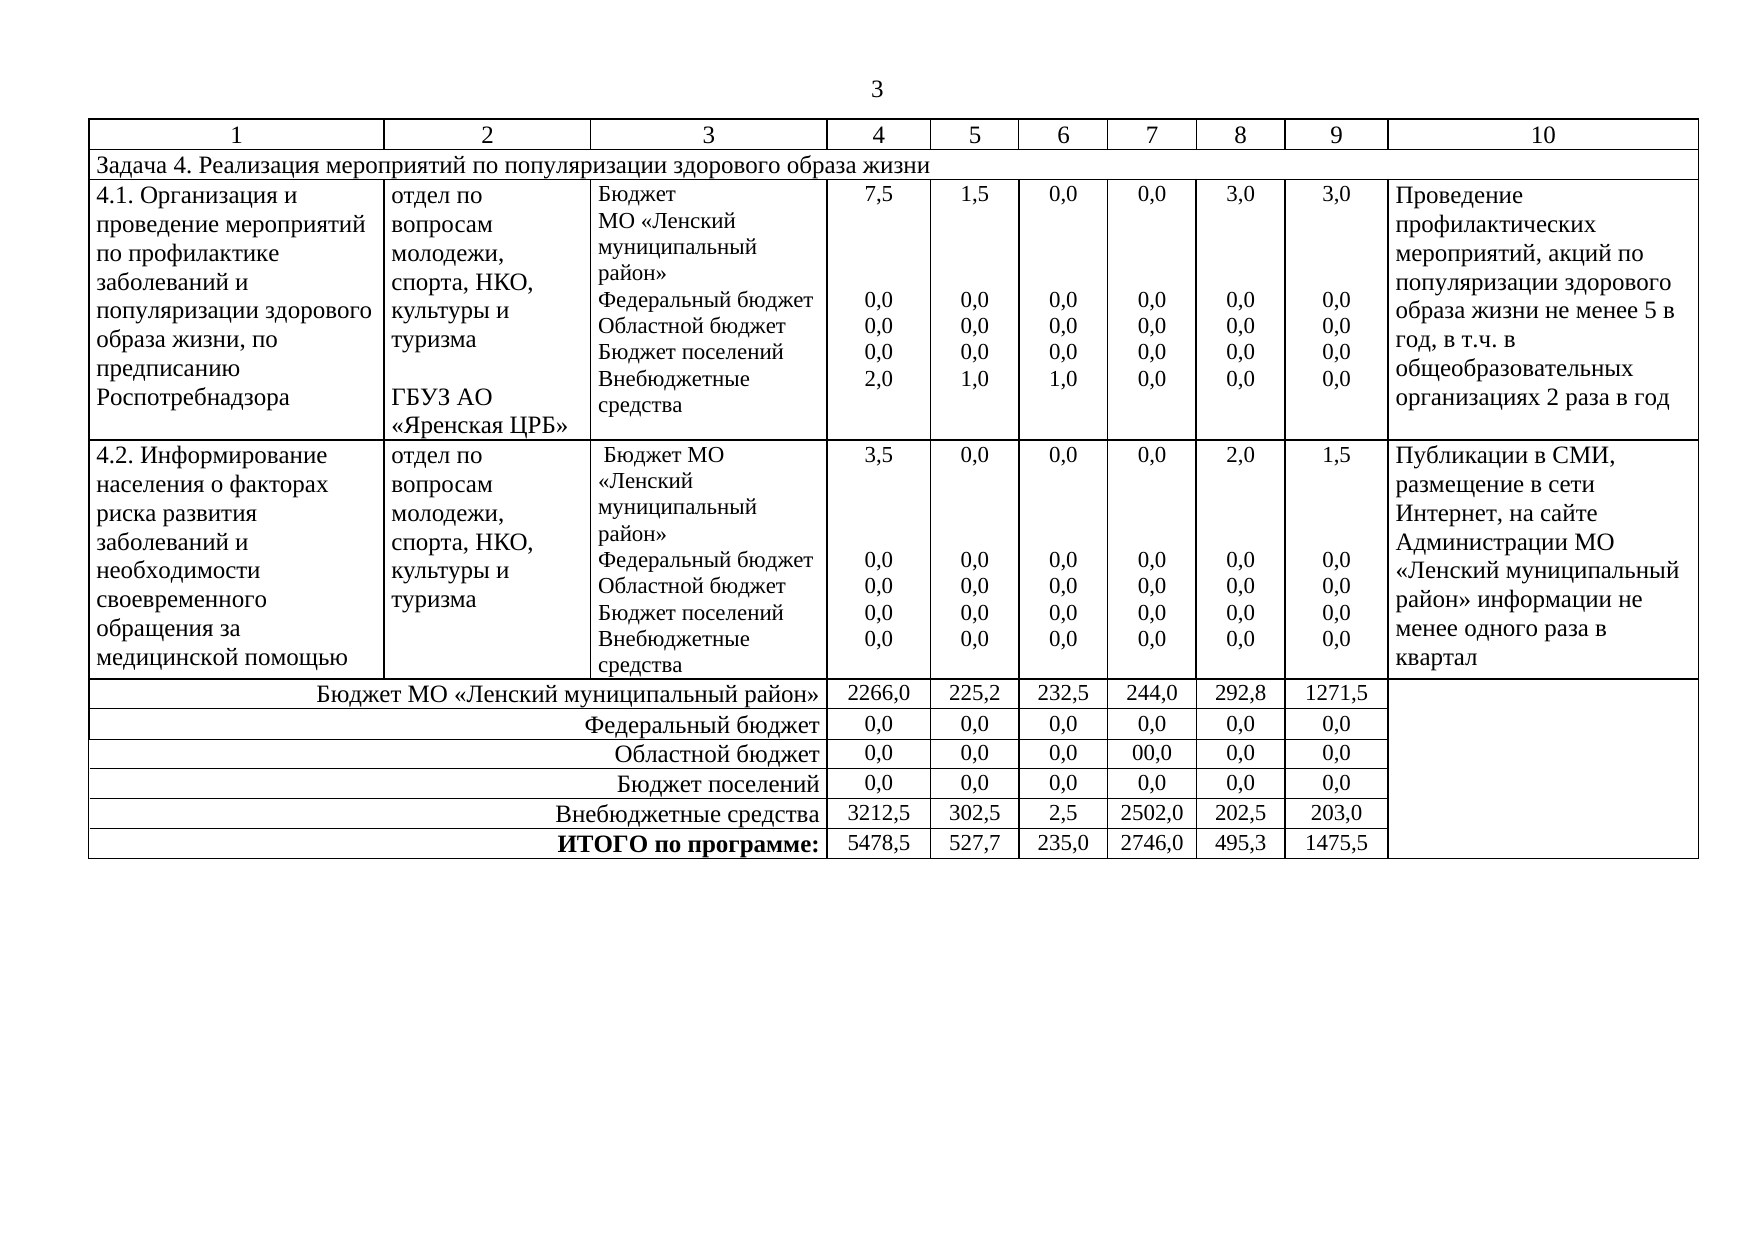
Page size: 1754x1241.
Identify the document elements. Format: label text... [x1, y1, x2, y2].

table_cell 292,8 [1197, 680, 1284, 708]
table_cell 0,0 [1020, 769, 1107, 798]
table_header 5 [931, 120, 1018, 148]
table_cell 0,0 [1286, 769, 1387, 798]
table_cell 5478,5 [828, 829, 930, 858]
table_cell 495,3 [1197, 829, 1284, 858]
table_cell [591, 180, 826, 439]
table_cell 0,0 [1286, 740, 1387, 768]
table_cell 3,0 0,0 0,0 0,0 0,0 [1197, 180, 1284, 439]
table_header 1 [90, 120, 383, 148]
table_header 10 [1389, 120, 1698, 148]
table_cell 0,0 [931, 740, 1018, 768]
table_header 8 [1197, 120, 1284, 148]
table_header 2 [385, 120, 590, 148]
table_cell 527,7 [931, 829, 1018, 858]
table_cell 0,0 [931, 769, 1018, 798]
table_cell 2,5 [1020, 799, 1107, 828]
table_cell 1,5 0,0 0,0 0,0 0,0 [1286, 441, 1387, 678]
table_cell отдел по вопросам молодежи, спорта, НКО, культуры и туризма [385, 441, 590, 678]
table_header 3 [591, 120, 826, 148]
table_cell 202,5 [1197, 799, 1284, 828]
table_cell 0,0 [828, 740, 930, 768]
table_cell 225,2 [931, 680, 1018, 708]
table_cell 0,0 0,0 0,0 0,0 0,0 [1108, 441, 1195, 678]
table_cell 0,0 [828, 709, 930, 738]
table_cell 0,0 0,0 0,0 0,0 0,0 [931, 441, 1018, 678]
table_cell Публикации в СМИ, размещение в сети Интернет, на сайте Администрации МО «Ленский муниципальный район» информации не менее одного раза в квартал [1389, 441, 1698, 678]
table_cell 0,0 0,0 0,0 0,0 1,0 [1020, 180, 1107, 439]
table_header 6 [1019, 120, 1107, 148]
table_cell Проведение профилактических мероприятий, акций по популяризации здорового образа жизни не менее 5 в год, в т.ч. в общеобразовательных организациях 2 раза в год [1389, 180, 1698, 439]
table_cell 0,0 [1108, 769, 1196, 798]
table_cell 0,0 [1108, 709, 1196, 738]
table_cell 4.2. Информирование населения о факторах риска развития заболеваний и необходимости своевременного обращения за медицинской помощью [90, 441, 383, 678]
table_header 4 [828, 120, 930, 148]
table_cell 00,0 [1108, 740, 1196, 768]
table_cell 232,5 [1020, 680, 1107, 708]
table_header 7 [1108, 120, 1196, 148]
table_cell 2746,0 [1108, 829, 1196, 858]
table_cell 1475,5 [1286, 829, 1387, 858]
table_cell 0,0 [1020, 709, 1107, 738]
table_cell 0,0 0,0 0,0 0,0 0,0 [1020, 441, 1107, 678]
table_cell 7,5 0,0 0,0 0,0 2,0 [828, 180, 930, 439]
table_cell Бюджет МО «Ленский муниципальный район» Федеральный бюджет Областной бюджет Бюджет поселений Внебюджетные средства [591, 441, 826, 678]
table_cell 3,0 0,0 0,0 0,0 0,0 [1286, 180, 1387, 439]
table_cell Федеральный бюджет [90, 709, 826, 738]
table_cell Областной бюджет [89, 740, 826, 768]
table_cell 0,0 [1020, 740, 1107, 768]
table_cell 2502,0 [1108, 799, 1196, 828]
table_cell 2,0 0,0 0,0 0,0 0,0 [1197, 441, 1284, 678]
table_cell 0,0 [931, 709, 1018, 738]
table_cell 0,0 0,0 0,0 0,0 0,0 [1108, 180, 1195, 439]
table_cell 3212,5 [828, 799, 930, 828]
table_cell 0,0 [1197, 769, 1284, 798]
table_cell 1,5 0,0 0,0 0,0 1,0 [931, 180, 1018, 439]
table_cell ИТОГО по программе: [89, 829, 826, 858]
table_cell [1389, 680, 1698, 858]
table_cell Внебюджетные средства [89, 799, 826, 828]
table_cell 1271,5 [1286, 680, 1387, 708]
table_cell 0,0 [1197, 709, 1284, 738]
table_cell 4.1. Организация и проведение мероприятий по профилактике заболеваний и популяризации здорового образа жизни, по предписанию Роспотребнадзора [90, 180, 383, 439]
table_cell 0,0 [1286, 709, 1387, 738]
table_cell 3,5 0,0 0,0 0,0 0,0 [828, 441, 930, 678]
table_header 9 [1286, 120, 1387, 148]
table_cell отдел по вопросам молодежи, спорта, НКО, культуры и туризма ГБУЗ АО «Яренская ЦРБ» [385, 180, 590, 439]
table_cell 203,0 [1286, 799, 1387, 828]
table_cell 0,0 [1197, 740, 1284, 768]
table_cell 0,0 [828, 769, 930, 798]
table_cell Задача 4. Реализация мероприятий по популяризации здорового образа жизни [90, 150, 1698, 179]
table_cell 2266,0 [828, 680, 930, 708]
table_cell 244,0 [1108, 680, 1196, 708]
table_cell 235,0 [1020, 829, 1107, 858]
table_cell Бюджет МО «Ленский муниципальный район» [90, 680, 826, 708]
table_cell Бюджет поселений [89, 769, 826, 798]
table_cell 302,5 [931, 799, 1018, 828]
